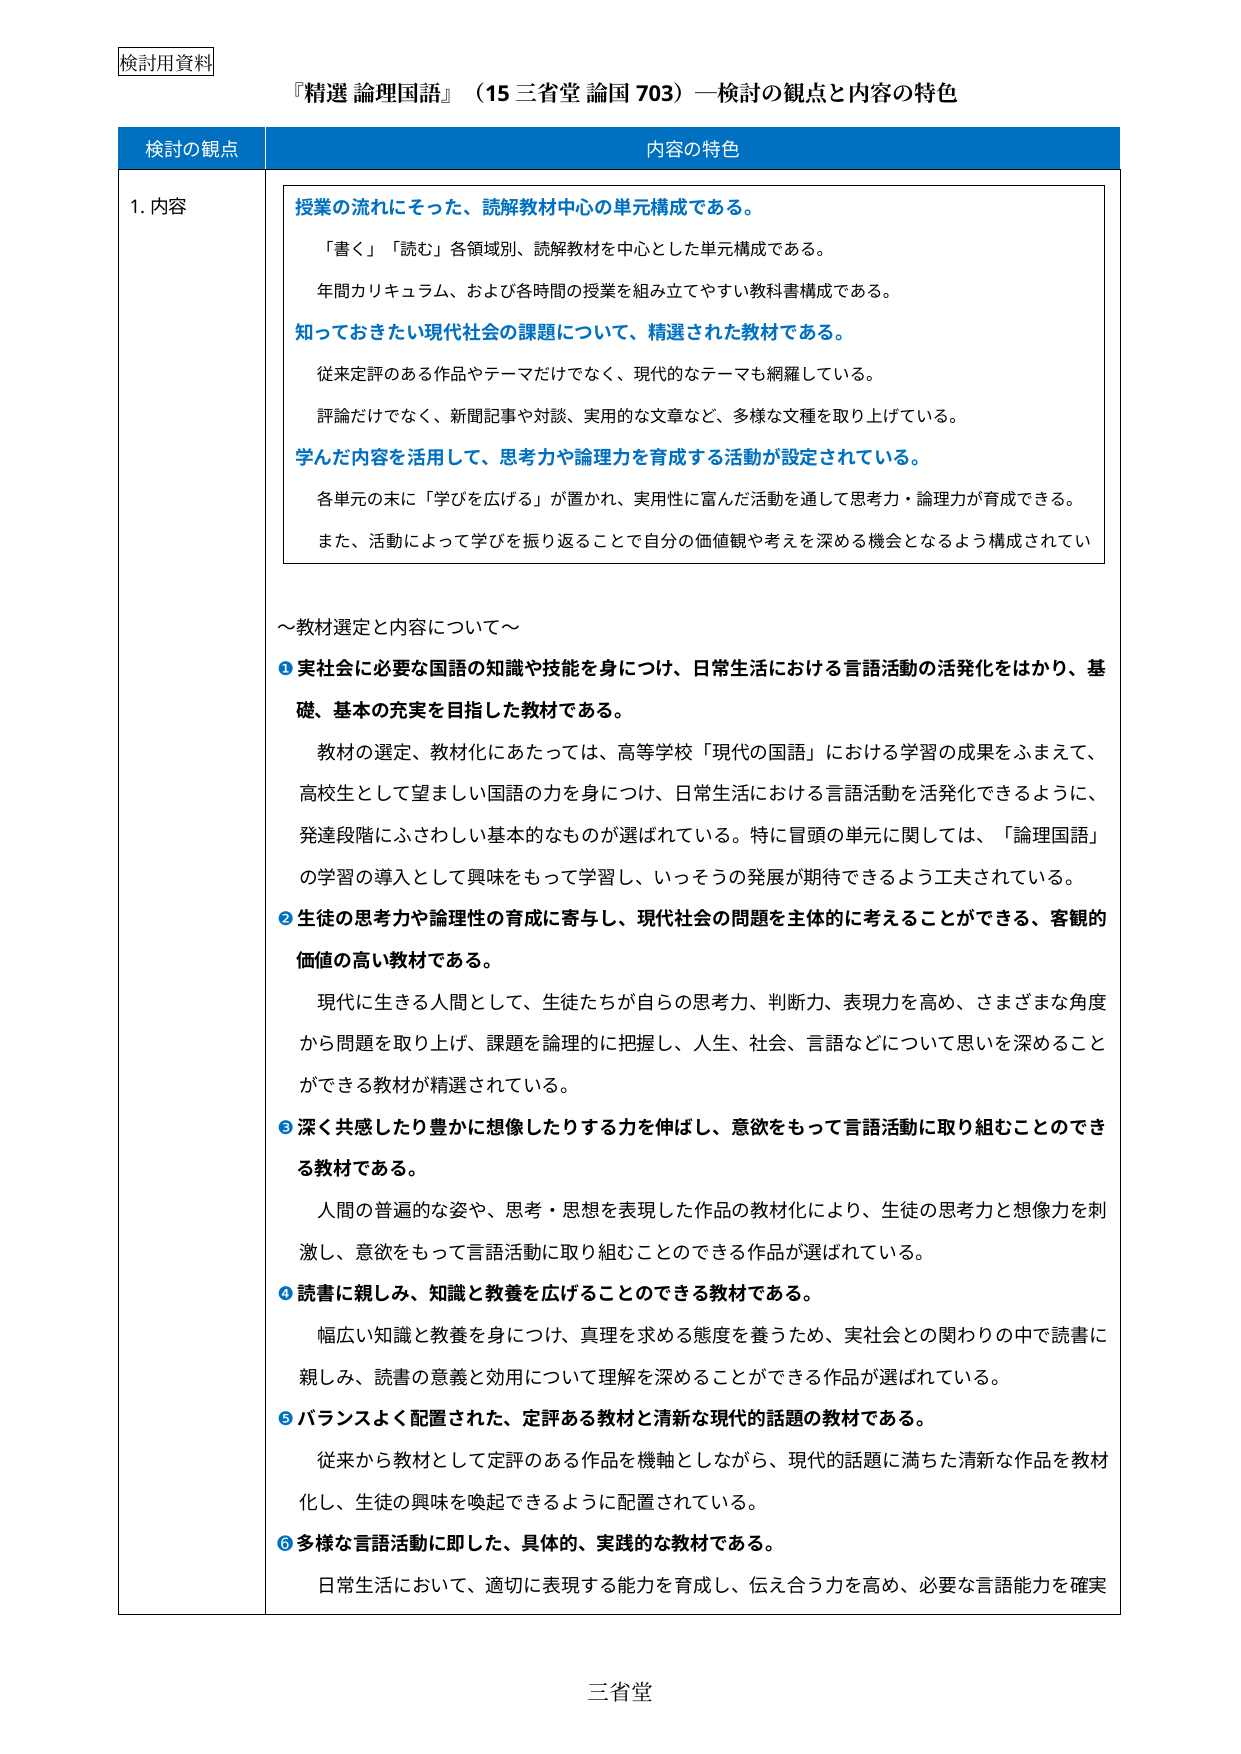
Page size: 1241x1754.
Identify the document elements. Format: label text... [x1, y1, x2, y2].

table_header 検討の観点 [118, 127, 265, 169]
table_header 内容の特色 [266, 127, 1120, 169]
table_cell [266, 170, 1120, 1614]
table_cell 1. 内容 [119, 170, 265, 1614]
